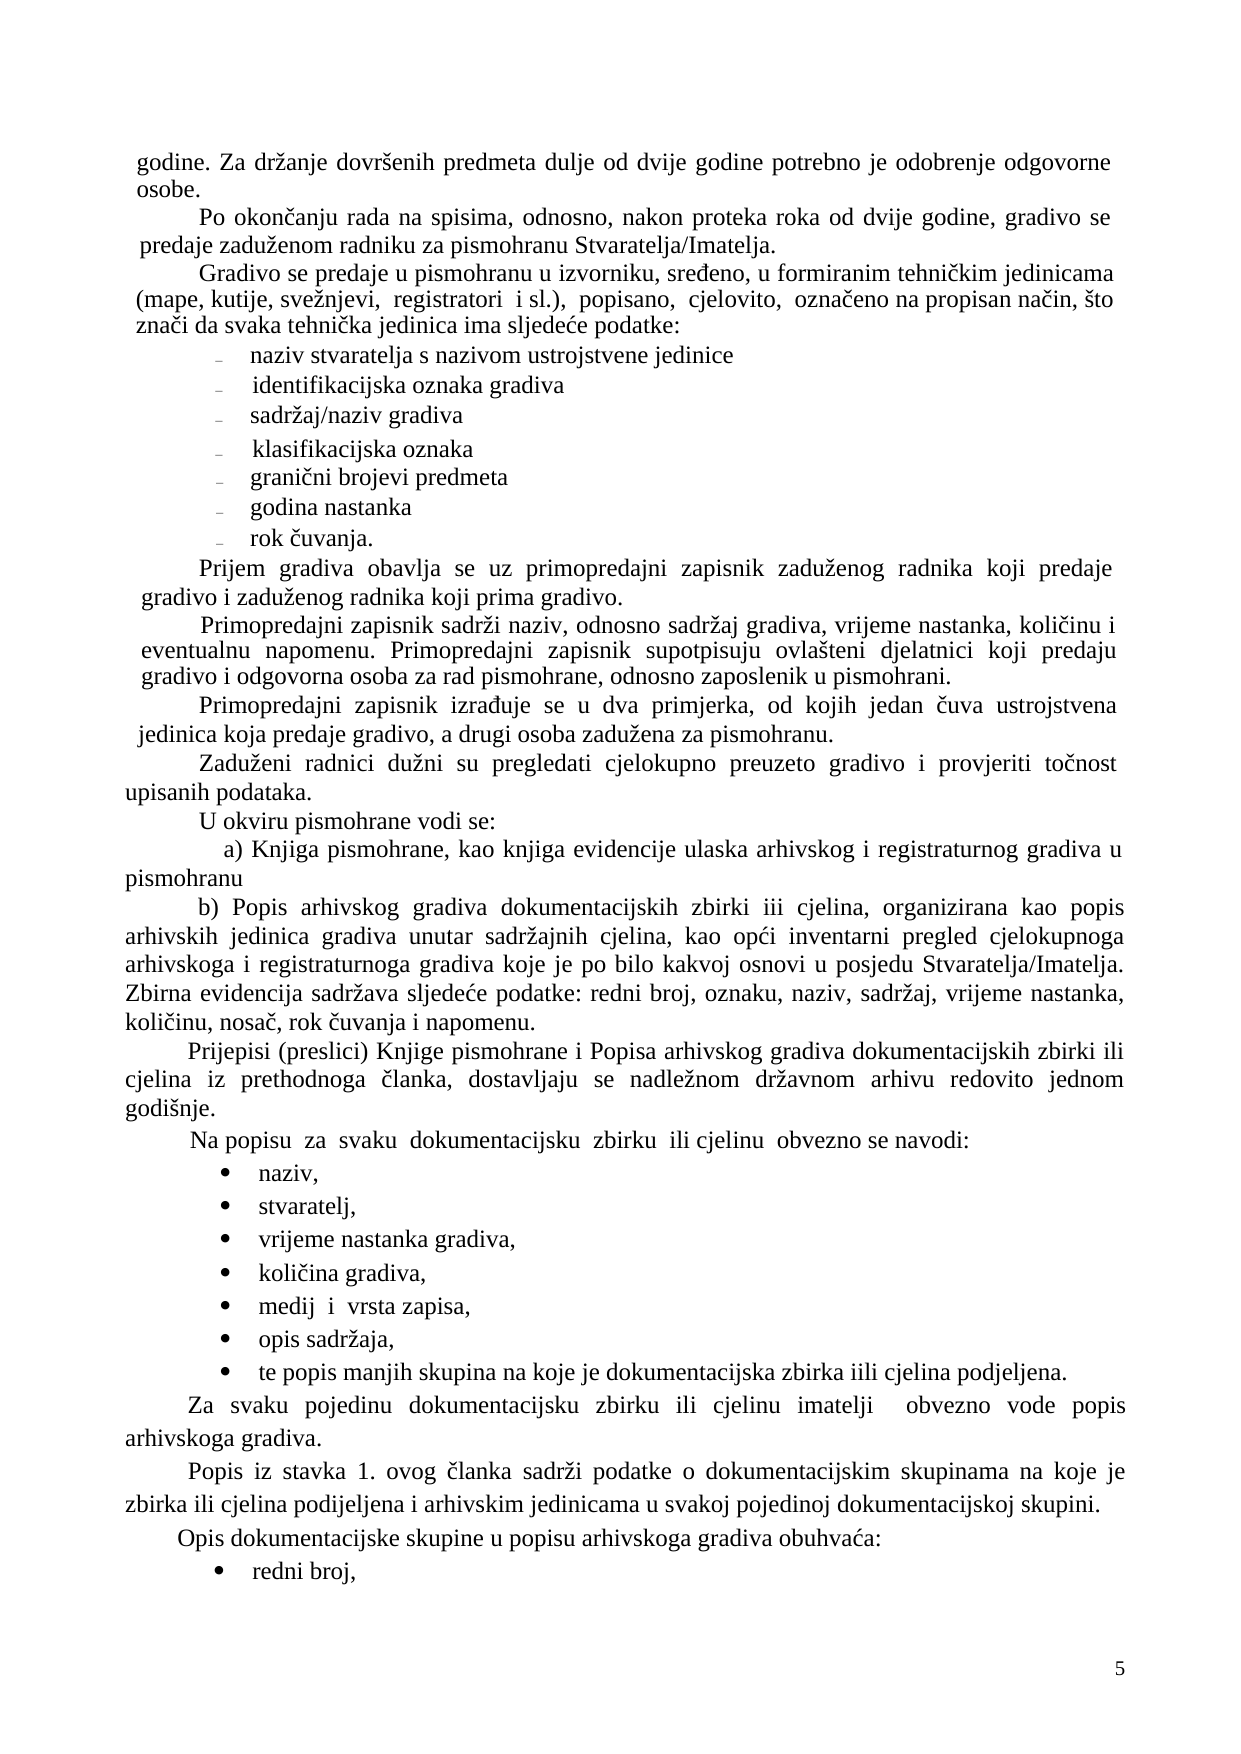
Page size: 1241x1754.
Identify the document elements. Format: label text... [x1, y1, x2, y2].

list sadržaj/naziv gradiva [215, 400, 1127, 429]
list klasifikacijska oznaka [215, 432, 1127, 464]
text a) Knjiga pismohrane, kao knjiga evidencije ulaska arhivskog i registraturnog gradiva u pismohranu [125, 834, 1125, 892]
text Na popisu za svaku dokumentacijsku zbirku ili cjelinu obvezno se navodi: [125, 1122, 1127, 1155]
list te popis manjih skupina na koje je dokumentacijska zbirka iili cjelina podjeljena. [221, 1354, 1127, 1387]
text Prijem gradiva obavlja se uz primopredajni zapisnik zaduženog radnika koji predaje gradivo i zaduženog radnika koji prima gradivo. [141, 553, 1113, 611]
list opis sadržaja, [221, 1321, 1127, 1354]
text Gradivo se predaje u pismohranu u izvorniku, sređeno, u formiranim tehničkim jedinicama (mape, kutije, svežnjevi, registratori i sl.), popisano, cjelovito, označeno na propisan način, što znači da svaka tehnička jedinica ima sljedeće podatke: [136, 261, 1115, 339]
text Zaduženi radnici dužni su pregledati cjelokupno preuzeto gradivo i provjeriti točnost upisanih podataka. [125, 749, 1118, 806]
list redni broj, [214, 1553, 1127, 1586]
text Primopredajni zapisnik sadrži naziv, odnosno sadržaj gradiva, vrijeme nastanka, količinu i eventualnu napomenu. Primopredajni zapisnik supotpisuju ovlašteni djelatnici koji predaju gradivo i odgovorna osoba za rad pismohrane, odnosno zaposlenik u pismohrani. [141, 612, 1117, 690]
list stvaratelj, [221, 1188, 1127, 1221]
list naziv stvaratelja s nazivom ustrojstvene jedinice [215, 341, 1127, 369]
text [136, 150, 1112, 202]
text U okviru pismohrane vodi se: [125, 806, 1125, 834]
list količina gradiva, [221, 1254, 1127, 1288]
text Prijepisi (preslici) Knjige pismohrane i Popisa arhivskog gradiva dokumentacijskih zbirki ili cjelina iz prethodnoga članka, dostavljaju se nadležnom državnom arhivu redovito jednom godišnje. [125, 1036, 1125, 1122]
text Primopredajni zapisnik izrađuje se u dva primjerka, od kojih jedan čuva ustrojstvena jedinica koja predaje gradivo, a drugi osoba zadužena za pismohranu. [138, 691, 1118, 748]
text Po okončanju rada na spisima, odnosno, nakon proteka roka od dvije godine, gradivo se predaje zaduženom radniku za pismohranu Stvaratelja/Imatelja. [139, 202, 1112, 259]
text Za svaku pojedinu dokumentacijsku zbirku ili cjelinu imatelji obvezno vode popis arhivskoga gradiva. [125, 1387, 1127, 1453]
list godina nastanka [216, 492, 446, 521]
list identifikacijska oznaka gradiva [215, 370, 1127, 399]
text b) Popis arhivskog gradiva dokumentacijskih zbirki iii cjelina, organizirana kao popis arhivskih jedinica gradiva unutar sadržajnih cjelina, kao opći inventarni pregled cjelokupnoga arhivskoga i registraturnoga gradiva koje je po bilo kakvoj osnovi u posjedu Stvaratelja/Imatelja. Zbirna evidencija sadržava sljedeće podatke: redni broj, oznaku, naziv, sadržaj, vrijeme nastanka, količinu, nosač, rok čuvanja i napomenu. [125, 892, 1125, 1036]
list rok čuvanja. [216, 523, 446, 552]
text Opis dokumentacijske skupine u popisu arhivskoga gradiva obuhvaća: [125, 1519, 1127, 1553]
text Popis iz stavka 1. ovog članka sadrži podatke o dokumentacijskim skupinama na koje je zbirka ili cjelina podijeljena i arhivskim jedinicama u svakoj pojedinoj dokumentacijskoj skupini. [125, 1453, 1127, 1519]
list granični brojevi predmeta [216, 464, 1127, 490]
list naziv, [221, 1155, 1127, 1188]
list vrijeme nastanka gradiva, [221, 1221, 1127, 1254]
list medij i vrsta zapisa, [221, 1288, 1127, 1321]
